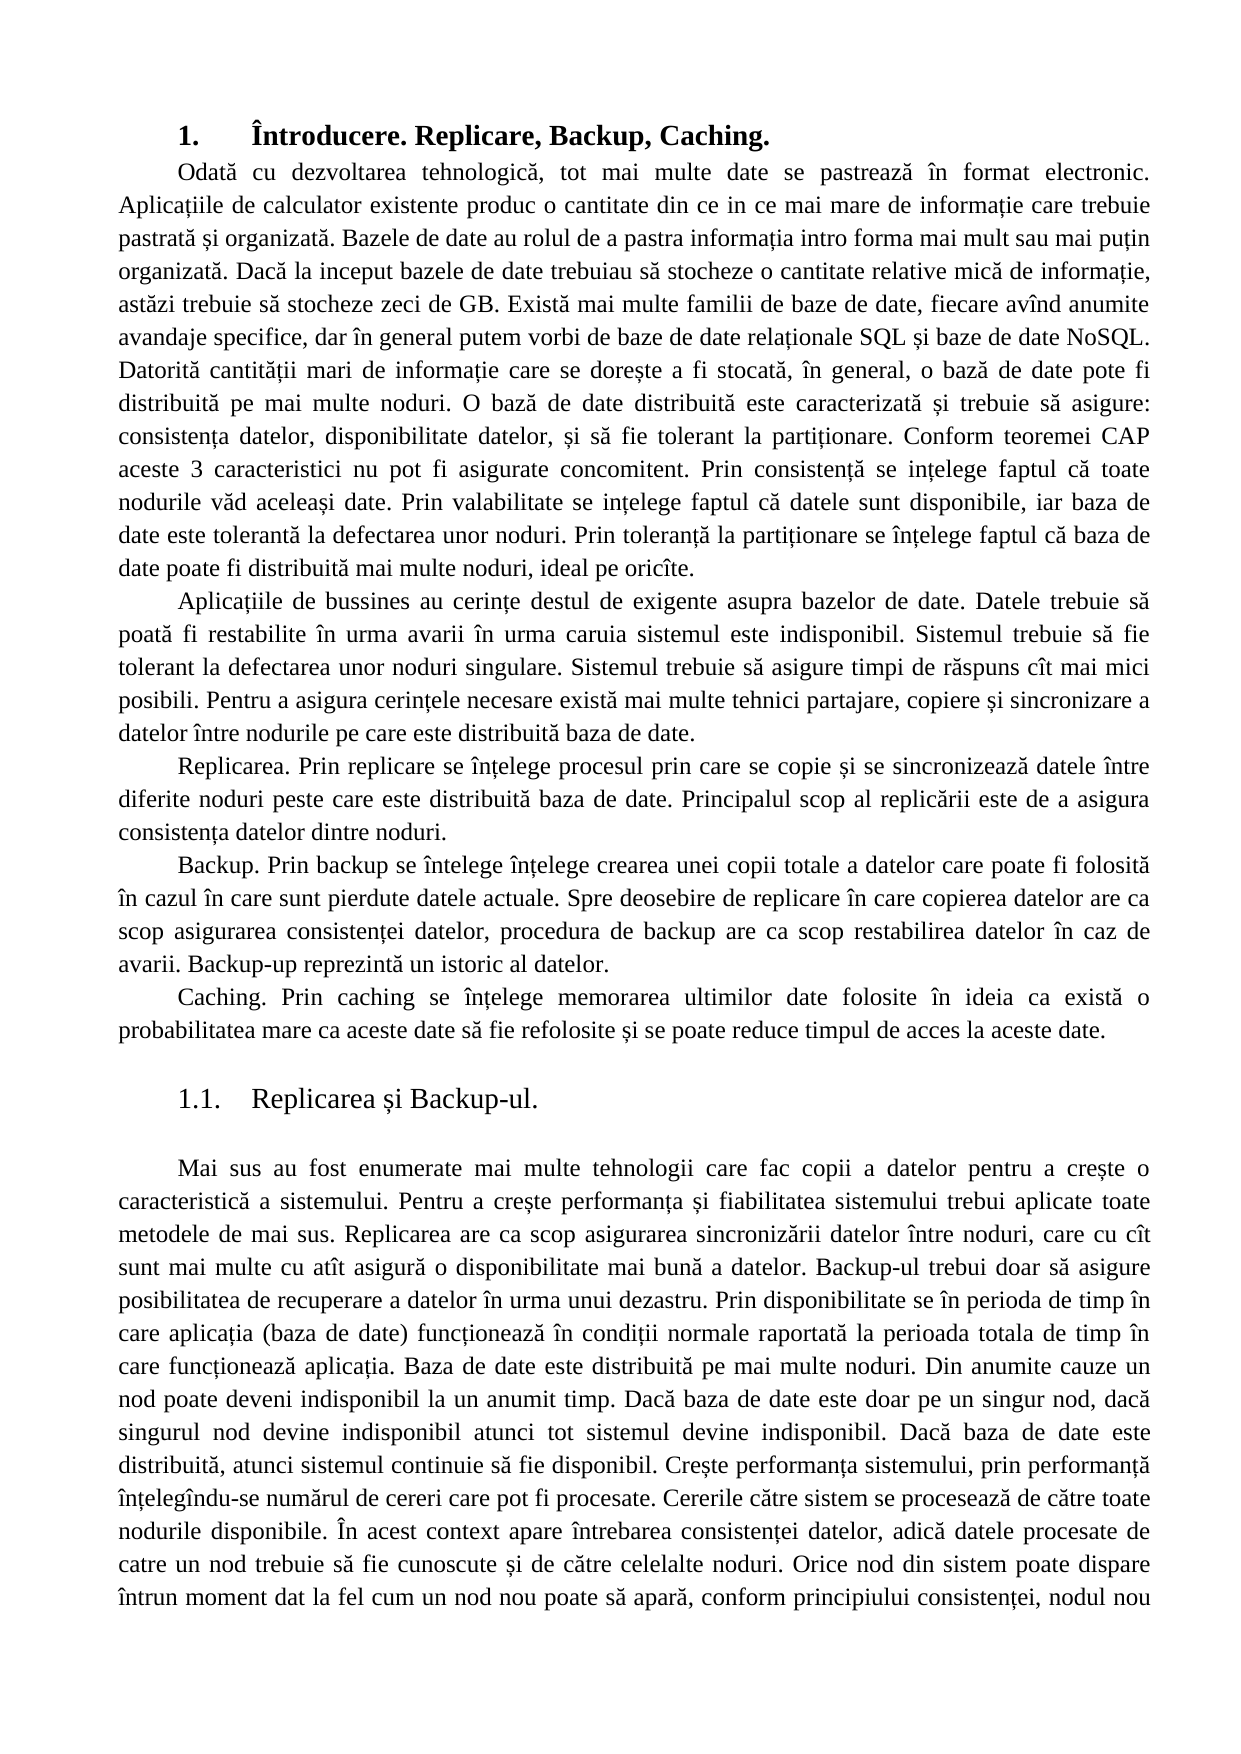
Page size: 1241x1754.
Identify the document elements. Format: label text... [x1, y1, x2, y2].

list Replicarea și Backup-ul. [118, 1081, 1152, 1115]
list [118, 1153, 1152, 1611]
list Backup. Prin backup se întelege înțelege crearea unei copii totale a datelor care poate fi folosită în cazul în care sunt pierdute datele actuale. Spre deosebire de replicare în care copierea datelor are ca scop asigurarea consistenței datelor, procedura de backup are ca scop restabilirea datelor în caz de avarii. Backup-up reprezintă un istoric al datelor. [118, 850, 1152, 978]
list Caching. Prin caching se înțelege memorarea ultimilor date folosite în ideia ca există o probabilitatea mare ca aceste date să fie refolosite și se poate reduce timpul de acces la aceste date. [118, 982, 1152, 1044]
list Replicarea. Prin replicare se înțelege procesul prin care se copie și se sincronizează datele între diferite noduri peste care este distribuită baza de date. Principalul scop al replicării este de a asigura consistența datelor dintre noduri. [118, 751, 1152, 846]
list Odată cu dezvoltarea tehnologică, tot mai multe date se pastrează în format electronic. Aplicațiile de calculator existente produc o cantitate din ce in ce mai mare de informație care trebuie pastrată și organizată. Bazele de date au rolul de a pastra informația intro forma mai mult sau mai puțin organizată. Dacă la inceput bazele de date trebuiau să stocheze o cantitate relative mică de informație, astăzi trebuie să stocheze zeci de GB. Există mai multe familii de baze de date, fiecare avînd anumite avandaje specifice, dar în general putem vorbi de baze de date relaționale SQL și baze de date NoSQL. Datorită cantității mari de informație care se dorește a fi stocată, în general, o bază de date pote fi distribuită pe mai multe noduri. O bază de date distribuită este caracterizată și trebuie să asigure: consistența datelor, disponibilitate datelor, și să fie tolerant la partiționare. Conform teoremei CAP aceste 3 caracteristici nu pot fi asigurate concomitent. Prin consistență se ințelege faptul că toate nodurile văd aceleași date. Prin valabilitate se ințelege faptul că datele sunt disponibile, iar baza de date este tolerantă la defectarea unor noduri. Prin toleranță la partiționare se înțelege faptul că baza de date poate fi distribuită mai multe noduri, ideal pe oricîte. [118, 157, 1152, 582]
list Întroducere. Replicare, Backup, Caching. [118, 118, 1152, 152]
list Aplicațiile de bussines au cerințe destul de exigente asupra bazelor de date. Datele trebuie să poată fi restabilite în urma avarii în urma caruia sistemul este indisponibil. Sistemul trebuie să fie tolerant la defectarea unor noduri singulare. Sistemul trebuie să asigure timpi de răspuns cît mai mici posibili. Pentru a asigura cerințele necesare există mai multe tehnici partajare, copiere și sincronizare a datelor între nodurile pe care este distribuită baza de date. [118, 586, 1152, 747]
